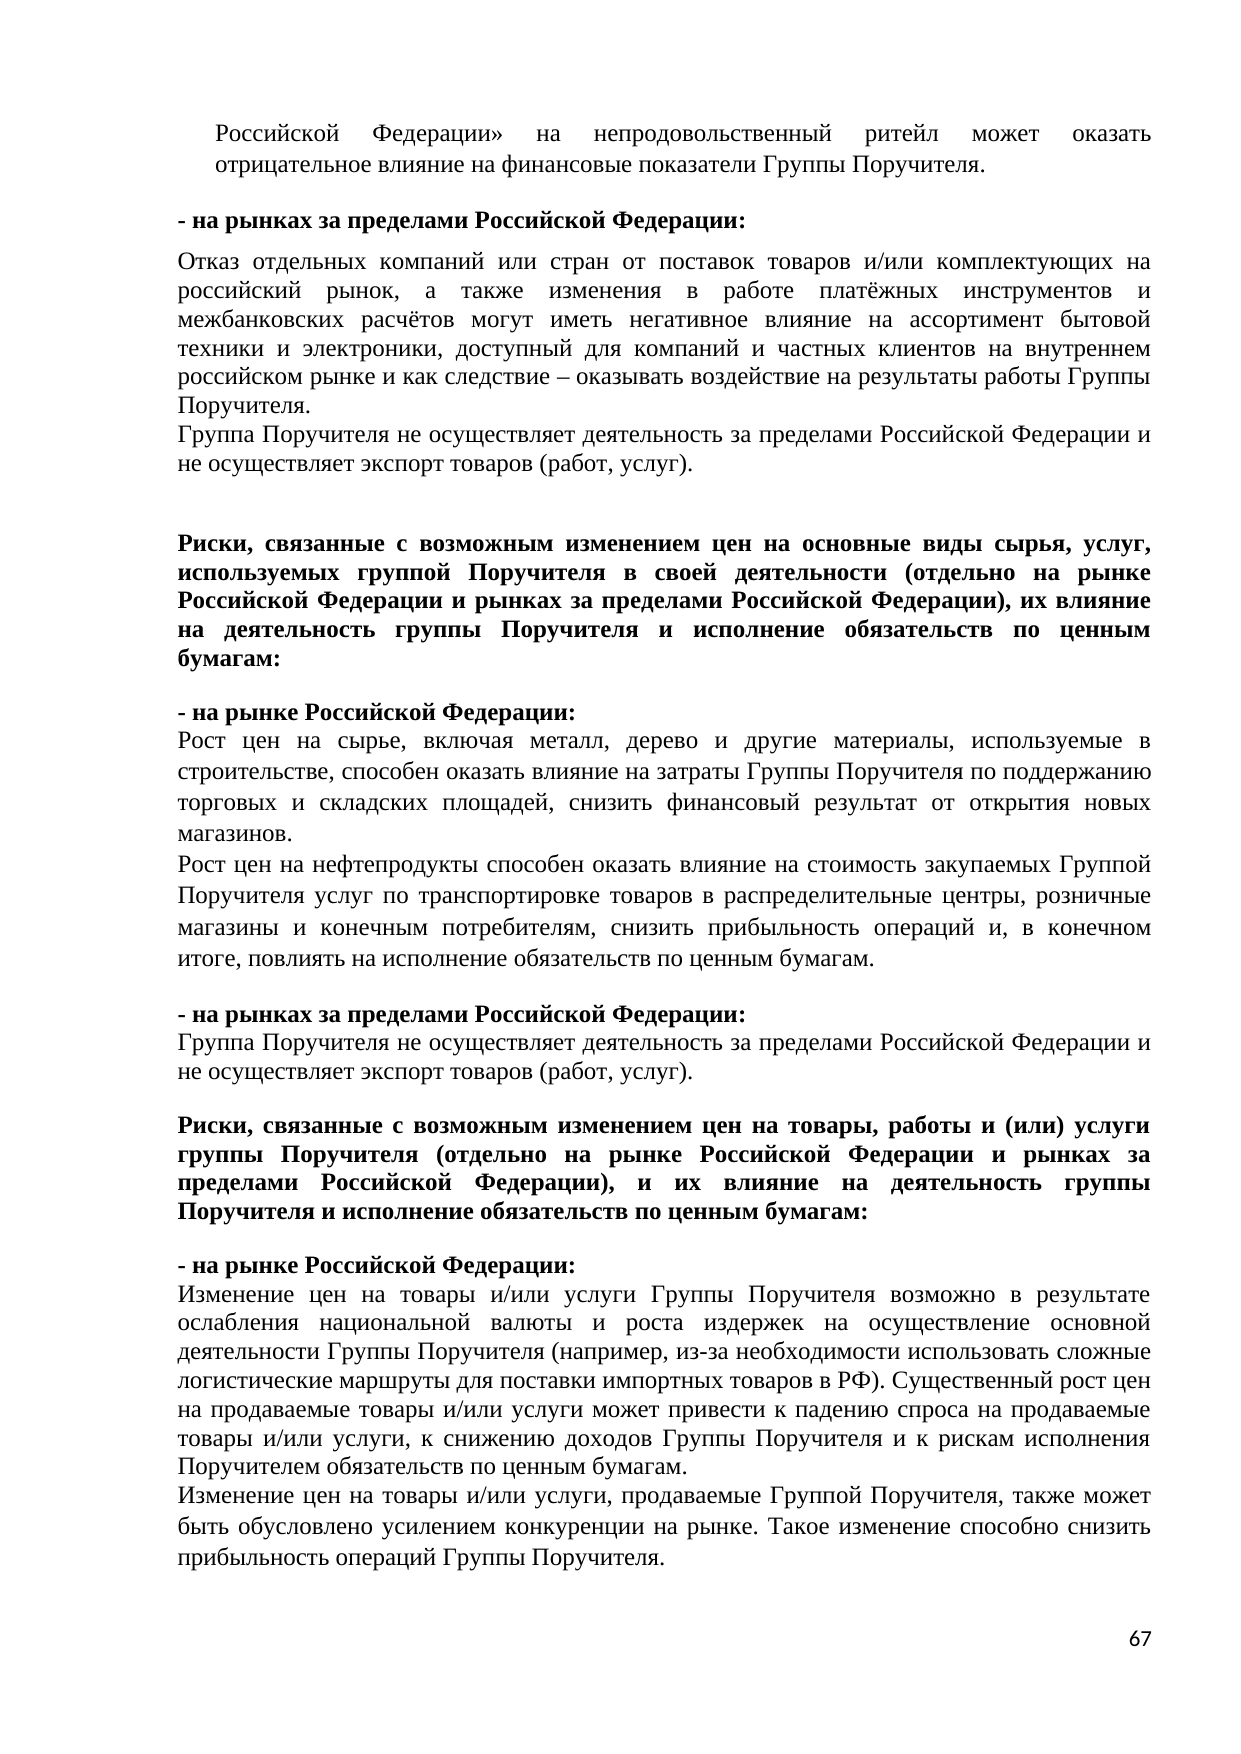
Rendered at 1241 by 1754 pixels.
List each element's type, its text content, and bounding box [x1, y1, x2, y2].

text Рост цен на нефтепродукты способен оказать влияние на стоимость закупаемых Группой Поручителя услуг по транспортировке товаров в распределительные центры, розничные магазины и конечным потребителям, снизить прибыльность операций и, в конечном итоге, повлиять на исполнение обязательств по ценным бумагам. [177, 849, 1152, 971]
text Риски, связанные с возможным изменением цен на основные виды сырья, услуг, используемых группой Поручителя в своей деятельности (отдельно на рынке Российской Федерации и рынках за пределами Российской Федерации), их влияние на деятельность группы Поручителя и исполнение обязательств по ценным бумагам: [177, 528, 1152, 672]
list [215, 118, 1152, 178]
text - на рынке Российской Федерации: [177, 697, 1152, 725]
text Изменение цен на товары и/или услуги Группы Поручителя возможно в результате ослабления национальной валюты и роста издержек на осуществление основной деятельности Группы Поручителя (например, из-за необходимости использовать сложные логистические маршруты для поставки импортных товаров в РФ). Существенный рост цен на продаваемые товары и/или услуги может привести к падению спроса на продаваемые товары и/или услуги, к снижению доходов Группы Поручителя и к рискам исполнения Поручителем обязательств по ценным бумагам. [177, 1279, 1152, 1480]
text Изменение цен на товары и/или услуги, продаваемые Группой Поручителя, также может быть обусловлено усилением конкуренции на рынке. Такое изменение способно снизить прибыльность операций Группы Поручителя. [177, 1480, 1152, 1571]
text Группа Поручителя не осуществляет деятельность за пределами Российской Федерации и не осуществляет экспорт товаров (работ, услуг). [177, 419, 1152, 476]
text - на рынках за пределами Российской Федерации: [177, 205, 1152, 234]
text Отказ отдельных компаний или стран от поставок товаров и/или комплектующих на российский рынок, а также изменения в работе платёжных инструментов и межбанковских расчётов могут иметь негативное влияние на ассортимент бытовой техники и электроники, доступный для компаний и частных клиентов на внутреннем российском рынке и как следствие – оказывать воздействие на результаты работы Группы Поручителя. [177, 246, 1152, 419]
text Рост цен на сырье, включая металл, дерево и другие материалы, используемые в строительстве, способен оказать влияние на затраты Группы Поручителя по поддержанию торговых и складских площадей, снизить финансовый результат от открытия новых магазинов. [177, 725, 1152, 847]
text - на рынке Российской Федерации: [177, 1250, 1152, 1279]
text Риски, связанные с возможным изменением цен на товары, работы и (или) услуги группы Поручителя (отдельно на рынке Российской Федерации и рынках за пределами Российской Федерации), и их влияние на деятельность группы Поручителя и исполнение обязательств по ценным бумагам: [177, 1110, 1152, 1225]
text - на рынках за пределами Российской Федерации: [177, 999, 1152, 1027]
text Группа Поручителя не осуществляет деятельность за пределами Российской Федерации и не осуществляет экспорт товаров (работ, услуг). [177, 1027, 1152, 1085]
